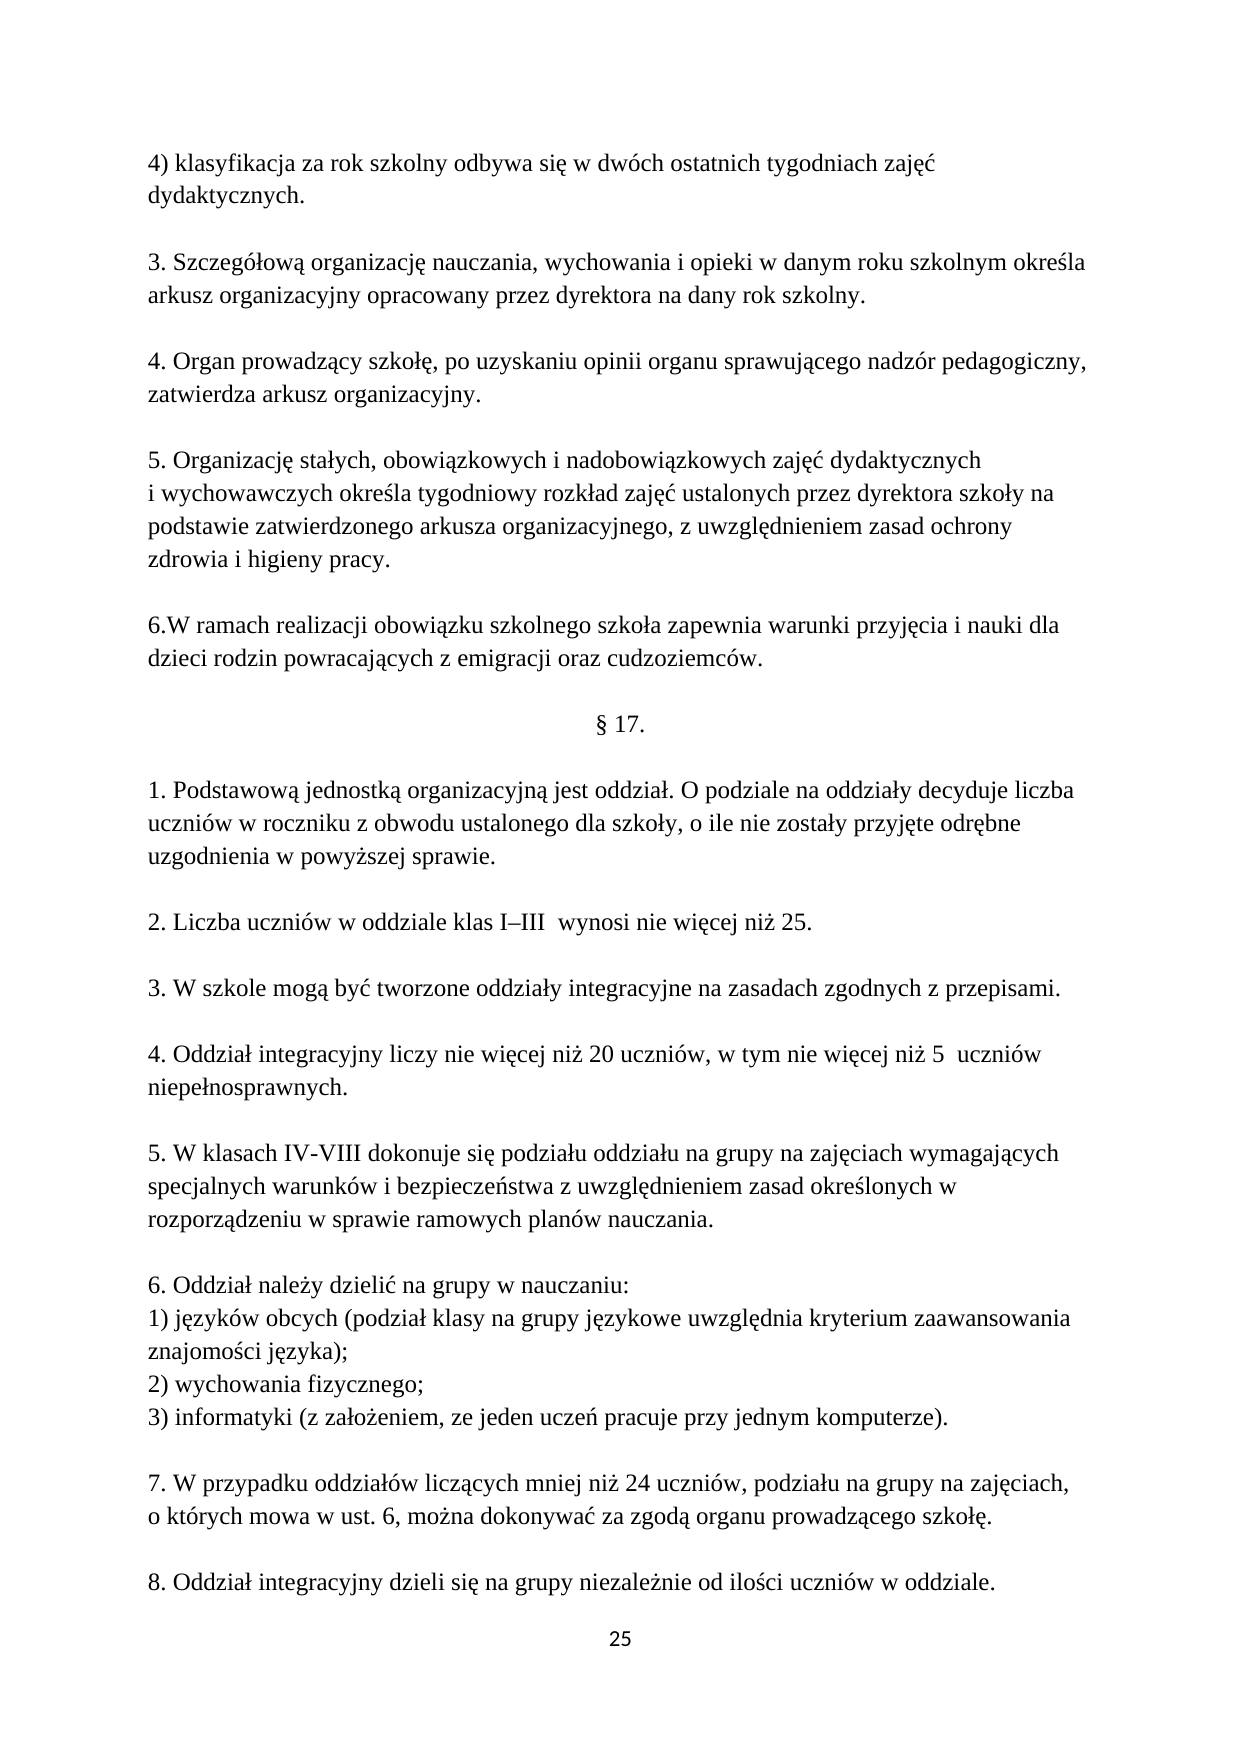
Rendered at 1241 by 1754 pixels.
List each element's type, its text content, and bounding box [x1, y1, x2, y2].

text 2. Liczba uczniów w oddziale klas I–III wynosi nie więcej niż 25. [148, 907, 1093, 936]
text 6. Oddział należy dzielić na grupy w nauczaniu: [148, 1270, 1093, 1299]
text 3) informatyki (z założeniem, ze jeden uczeń pracuje przy jednym komputerze). [148, 1402, 1093, 1431]
text 5. Organizację stałych, obowiązkowych i nadobowiązkowych zajęć dydaktycznych [148, 445, 1093, 473]
text § 17. [148, 709, 1093, 738]
text 6.W ramach realizacji obowiązku szkolnego szkoła zapewnia warunki przyjęcia i nauki dla dzieci rodzin powracających z emigracji oraz cudzoziemców. [148, 610, 1093, 672]
text 4. Oddział integracyjny liczy nie więcej niż 20 uczniów, w tym nie więcej niż 5 uczniów niepełnosprawnych. [148, 1039, 1093, 1101]
text 3. W szkole mogą być tworzone oddziały integracyjne na zasadach zgodnych z przepisami. [148, 973, 1093, 1002]
text 8. Oddział integracyjny dzieli się na grupy niezależnie od ilości uczniów w oddziale. [148, 1567, 1093, 1596]
text 1. Podstawową jednostką organizacyjną jest oddział. O podziale na oddziały decyduje liczba uczniów w roczniku z obwodu ustalonego dla szkoły, o ile nie zostały przyjęte odrębne uzgodnienia w powyższej sprawie. [148, 775, 1093, 870]
text 5. W klasach IV-VIII dokonuje się podziału oddziału na grupy na zajęciach wymagających specjalnych warunków i bezpieczeństwa z uwzględnieniem zasad określonych w rozporządzeniu w sprawie ramowych planów nauczania. [148, 1138, 1093, 1233]
text i wychowawczych określa tygodniowy rozkład zajęć ustalonych przez dyrektora szkoły na podstawie zatwierdzonego arkusza organizacyjnego, z uwzględnieniem zasad ochrony zdrowia i higieny pracy. [148, 478, 1093, 573]
text 1) języków obcych (podział klasy na grupy językowe uwzględnia kryterium zaawansowania znajomości języka); [148, 1303, 1093, 1365]
text 4) klasyfikacja za rok szkolny odbywa się w dwóch ostatnich tygodniach zajęć dydaktycznych. [148, 148, 1093, 209]
text o których mowa w ust. 6, można dokonywać za zgodą organu prowadzącego szkołę. [148, 1501, 1093, 1530]
text 2) wychowania fizycznego; [148, 1369, 1093, 1398]
text 4. Organ prowadzący szkołę, po uzyskaniu opinii organu sprawującego nadzór pedagogiczny, zatwierdza arkusz organizacyjny. [148, 346, 1093, 407]
text 7. W przypadku oddziałów liczących mniej niż 24 uczniów, podziału na grupy na zajęciach, [148, 1468, 1093, 1497]
text 3. Szczegółową organizację nauczania, wychowania i opieki w danym roku szkolnym określa arkusz organizacyjny opracowany przez dyrektora na dany rok szkolny. [148, 247, 1093, 308]
